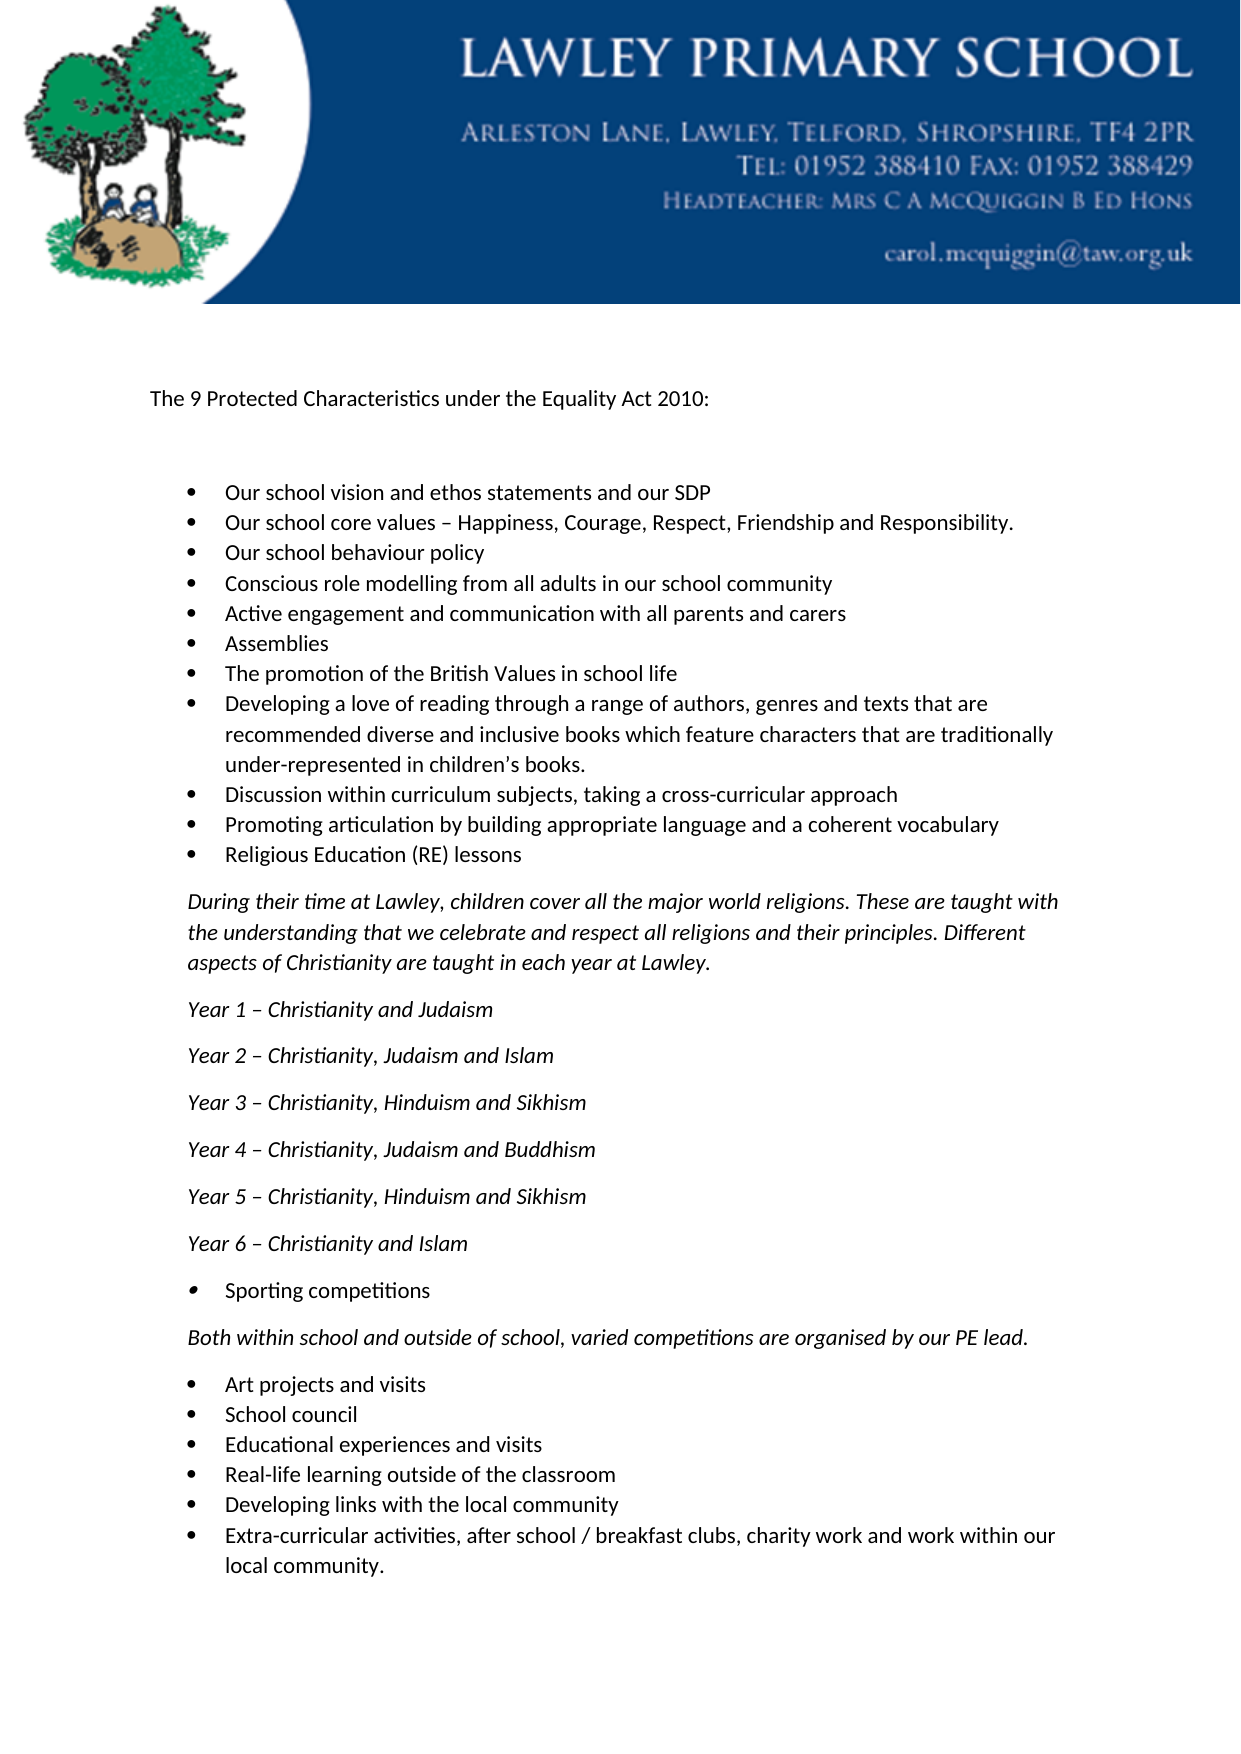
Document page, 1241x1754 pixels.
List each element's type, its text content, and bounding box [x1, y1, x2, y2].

list Sporting competitions [187, 1276, 1090, 1304]
list Extra-curricular activities, after school / breakfast clubs, charity work and work within our local community. [187, 1521, 1090, 1579]
list Art projects and visits [187, 1370, 1090, 1398]
picture [8, 0, 1241, 304]
text Year 3 – Christianity, Hinduism and Sikhism [187, 1088, 1090, 1117]
text Year 2 – Christianity, Judaism and Islam [187, 1042, 1090, 1070]
list Educational experiences and visits [187, 1430, 1090, 1458]
text Year 5 – Christianity, Hinduism and Sikhism [187, 1182, 1090, 1210]
list Promoting articulation by building appropriate language and a coherent vocabulary [187, 810, 1090, 838]
text Year 1 – Christianity and Judaism [187, 995, 1090, 1023]
list Conscious role modelling from all adults in our school community [187, 569, 1090, 597]
list Our school core values – Happiness, Courage, Respect, Friendship and Responsibility. [187, 508, 1090, 536]
list Discussion within curriculum subjects, taking a cross-curricular approach [187, 780, 1090, 808]
list Active engagement and communication with all parents and carers [187, 599, 1090, 627]
text Both within school and outside of school, varied competitions are organised by our PE lead. [187, 1323, 1090, 1351]
list Developing a love of reading through a range of authors, genres and texts that are recommended diverse and inclusive books which feature characters that are traditionally under-represented in children’s books. [187, 689, 1090, 778]
list School council [187, 1400, 1090, 1428]
list Developing links with the local community [187, 1491, 1090, 1519]
list Religious Education (RE) lessons [187, 841, 1090, 869]
text Year 6 – Christianity and Islam [187, 1229, 1090, 1257]
text Year 4 – Christianity, Judaism and Buddhism [187, 1135, 1090, 1163]
text During their time at Lawley, children cover all the major world religions. These are taught with the understanding that we celebrate and respect all religions and their principles. Different aspects of Christianity are taught in each year at Lawley. [187, 887, 1090, 976]
list Assemblies [187, 629, 1090, 657]
list Real-life learning outside of the classroom [187, 1460, 1090, 1488]
text The 9 Protected Characteristics under the Equality Act 2010: [150, 384, 1090, 412]
list Our school behaviour policy [187, 538, 1090, 567]
list Our school vision and ethos statements and our SDP [187, 478, 1090, 506]
list The promotion of the British Values in school life [187, 659, 1090, 687]
